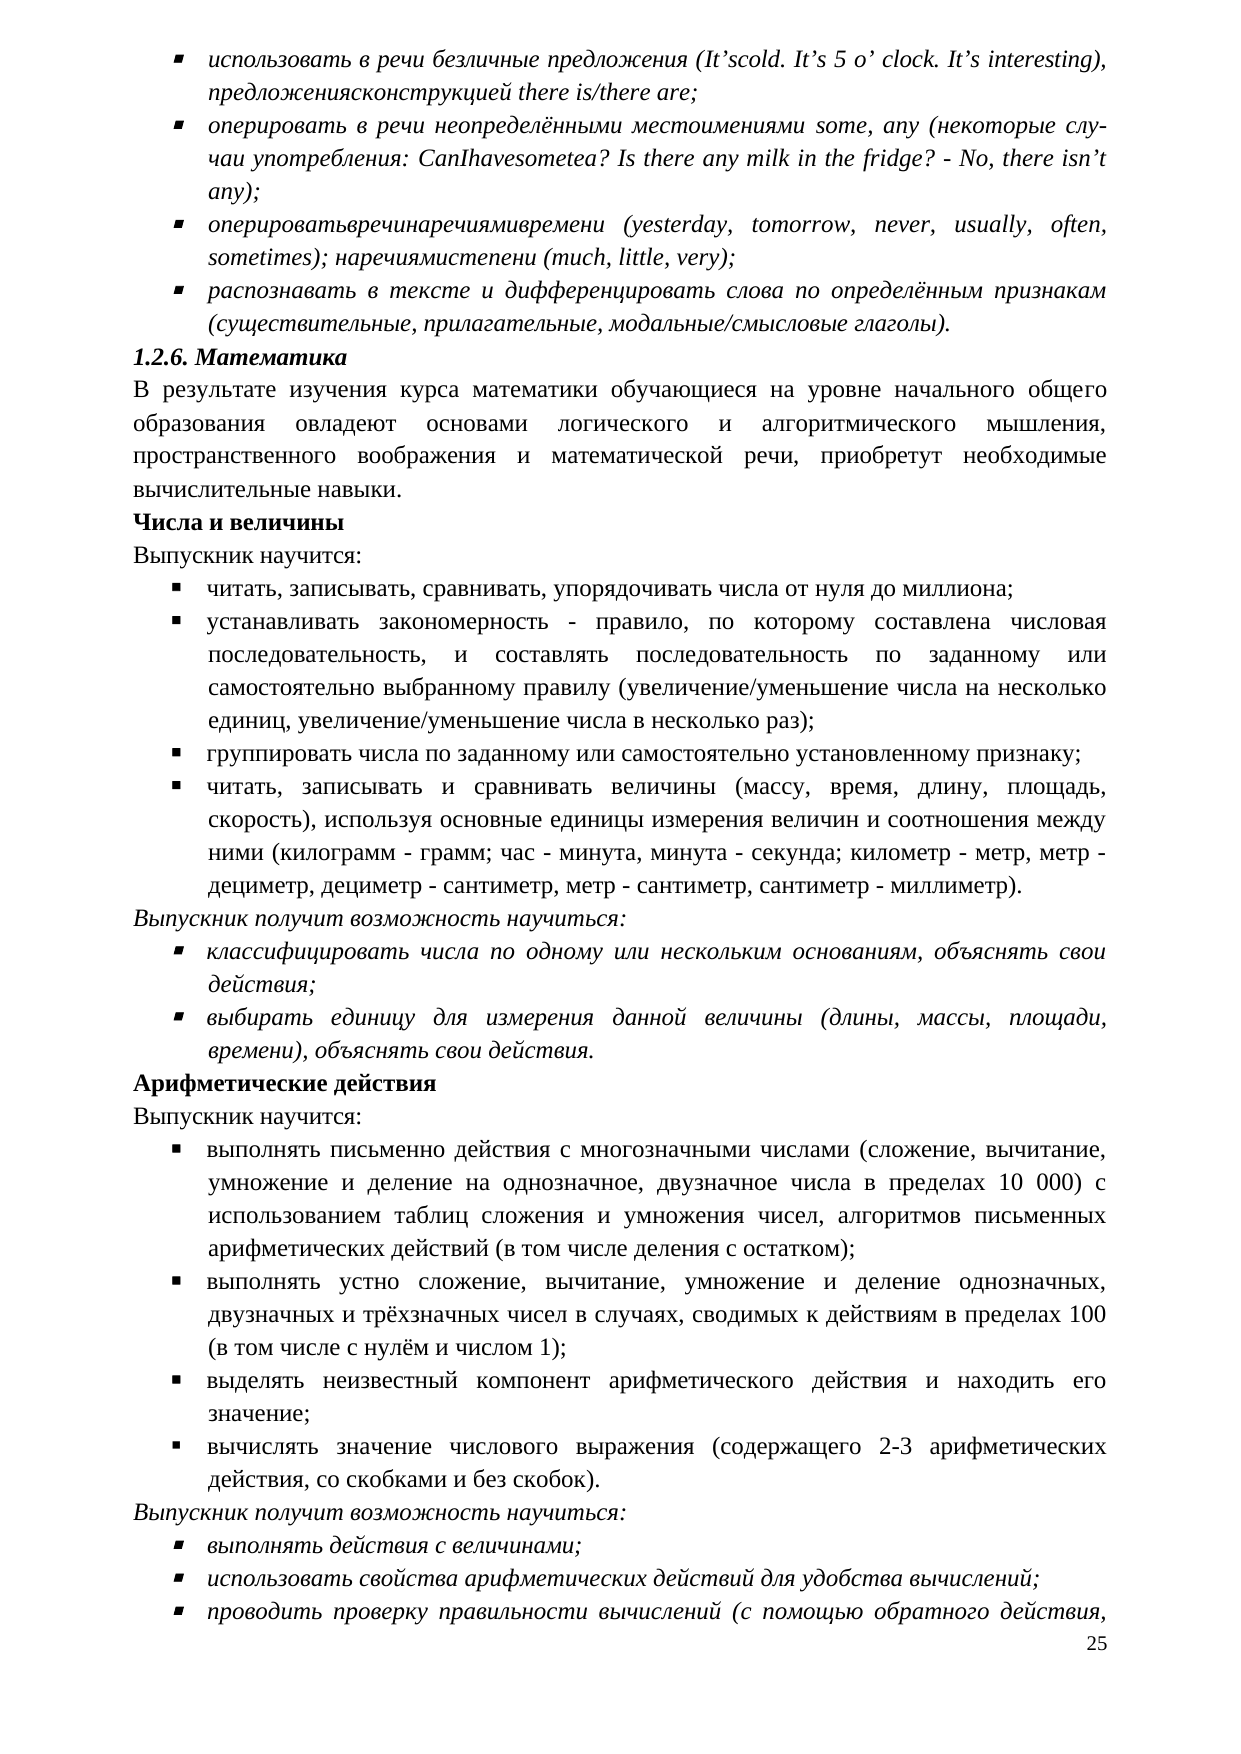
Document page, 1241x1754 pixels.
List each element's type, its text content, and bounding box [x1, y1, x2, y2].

text Числа и величины [133, 507, 1107, 535]
list выполнять письменно действия с многозначными числами (сложение, вычитание, умножение и деление на однозначное, двузначное числа в пределах 10 000) с использованием таблиц сложения и умножения чисел, алгоритмов письменных арифметических действий (в том числе деления с остатком); [170, 1134, 1107, 1262]
list классифицировать числа по одному или нескольким основаниям, объяснять свои действия; [170, 936, 1107, 998]
list распознавать в тексте и дифференцировать слова по определённым признакам (существительные, прилагательные, модальные/смысловые глаголы). [170, 276, 1107, 337]
list использовать свойства арифметических действий для удобства вычислений; [170, 1563, 1107, 1592]
list читать, записывать и сравнивать величины (массу, время, длину, площадь, скорость), используя основные единицы измерения величин и соотношения между ними (килограмм - грамм; час - минута, минута - секунда; километр - метр, метр -дециметр, дециметр - сантиметр, метр - сантиметр, сантиметр - миллиметр). [170, 771, 1107, 899]
list группировать числа по заданному или самостоятельно установленному признаку; [170, 738, 1107, 767]
text Арифметические действия [133, 1068, 1107, 1097]
list вычислять значение числового выражения (содержащего 2-3 арифметических действия, со скобками и без скобок). [170, 1431, 1107, 1493]
text Выпускник научится: [133, 540, 1107, 568]
text Выпускник получит возможность научиться: [133, 1497, 1107, 1526]
list выбирать единицу для измерения данной величины (длины, массы, площади, времени), объяснять свои действия. [170, 1002, 1107, 1064]
list устанавливать закономерность - правило, по которому составлена числовая последовательность, и составлять последовательность по заданному или самостоятельно выбранному правилу (увеличение/уменьшение числа на несколько единиц, увеличение/уменьшение числа в несколько раз); [170, 606, 1107, 733]
list выделять неизвестный компонент арифметического действия и находить его значение; [170, 1365, 1107, 1427]
text В результате изучения курса математики обучающиеся на уровне начального общего образования овладеют основами логического и алгоритмического мышления, пространственного воображения и математической речи, приобретут необходимые вычислительные навыки. [133, 374, 1107, 502]
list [170, 1596, 1107, 1625]
text Выпускник научится: [133, 1101, 1107, 1130]
text Выпускник получит возможность научиться: [133, 903, 1107, 932]
list оперироватьвречинаречиямивремени (yesterday, tomorrow, never, usually, often, sometimes); наречиямистепени (much, little, very); [170, 209, 1107, 271]
list выполнять действия с величинами; [170, 1530, 1107, 1559]
text 1.2.6. Математика [133, 342, 1107, 370]
list читать, записывать, сравнивать, упорядочивать числа от нуля до миллиона; [170, 573, 1107, 601]
list выполнять устно сложение, вычитание, умножение и деление однозначных, двузначных и трёхзначных чисел в случаях, сводимых к действиям в пределах 100 (в том числе с нулём и числом 1); [170, 1266, 1107, 1361]
list использовать в речи безличные предложения (It’scold. It’s 5 o’ clock. It’s interesting), предложениясконструкцией there is/there are; [170, 44, 1107, 106]
list оперировать в речи неопределёнными местоимениями some, any (некоторые случаи употребления: CanIhavesometea? Is there any milk in the fridge? - No, there isn’t any); [170, 110, 1107, 205]
